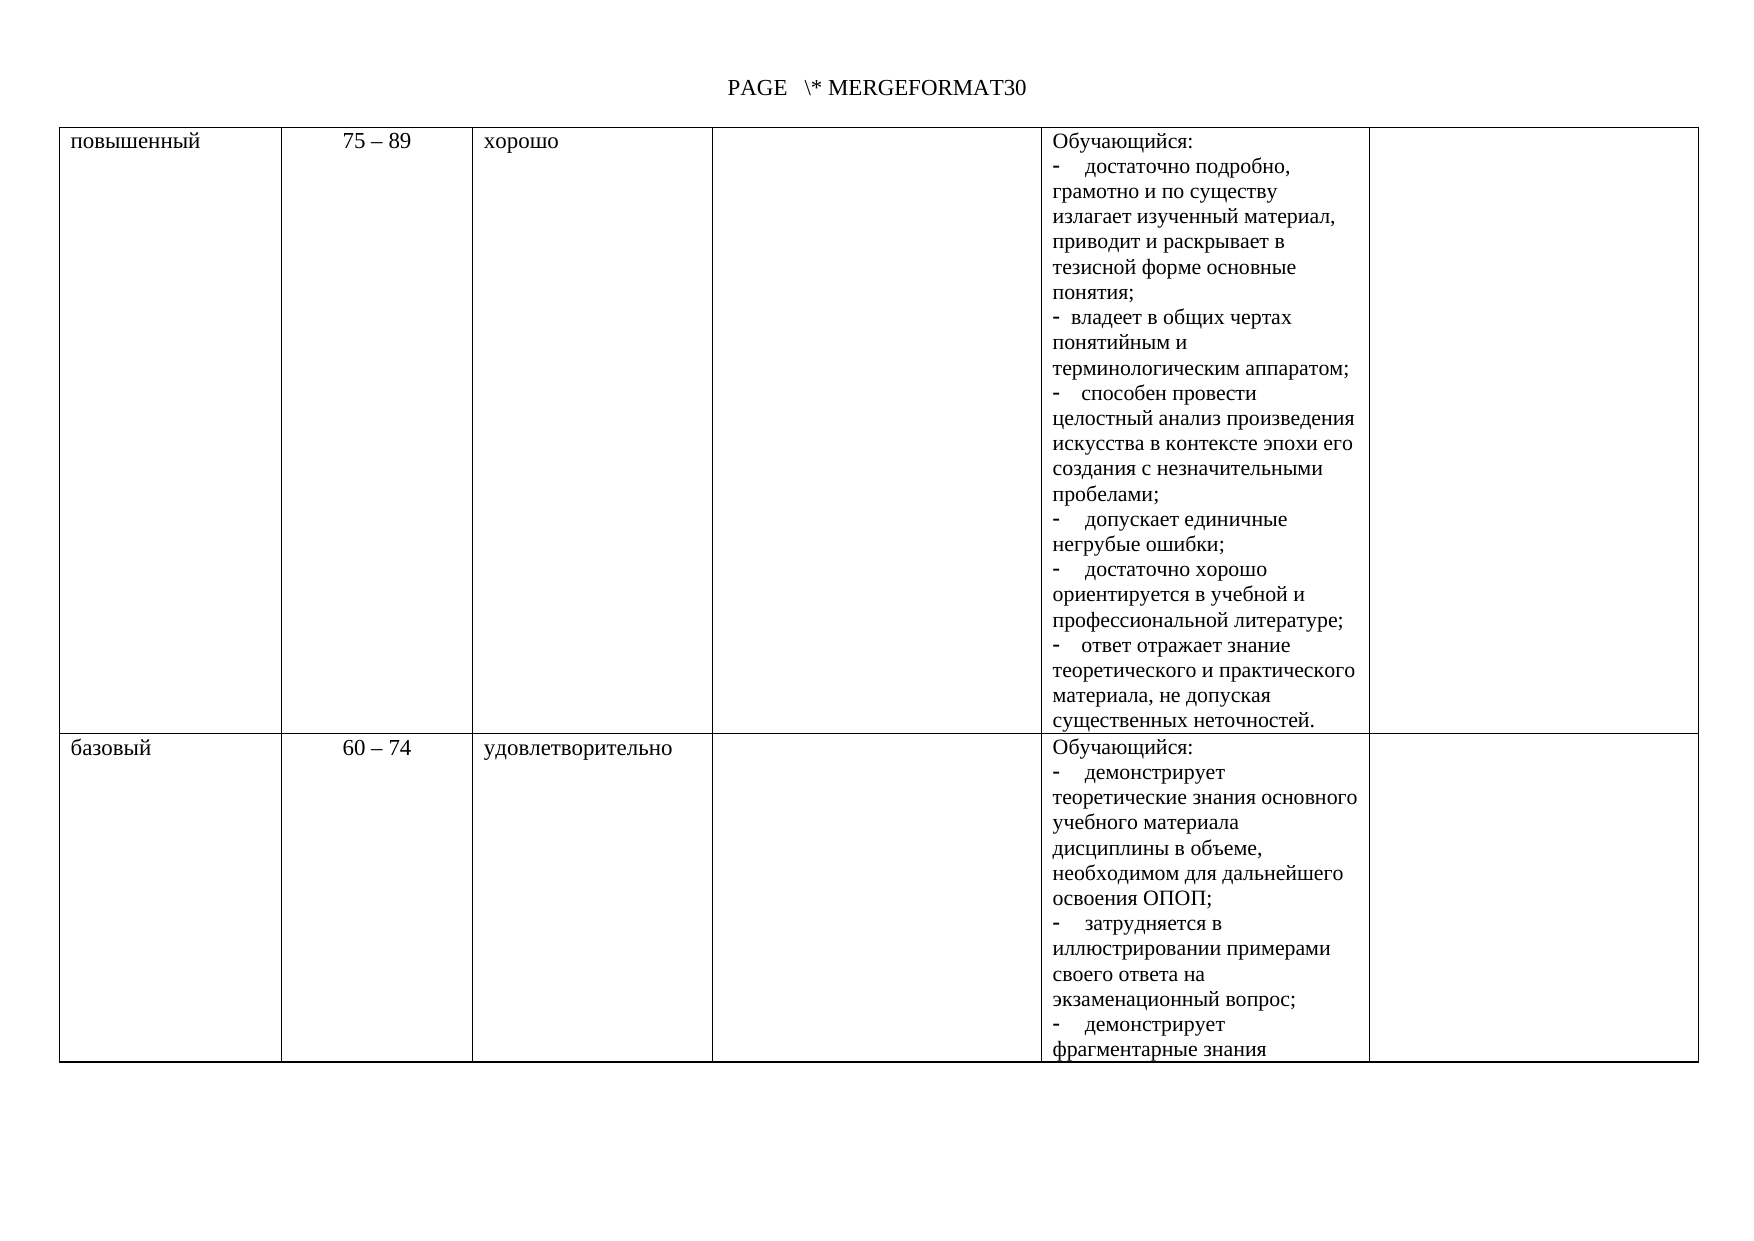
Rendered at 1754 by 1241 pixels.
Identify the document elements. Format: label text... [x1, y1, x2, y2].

table_cell [713, 734, 1041, 1061]
table_cell базовый [60, 734, 281, 1061]
table_cell хорошо [473, 128, 712, 733]
table_cell 75 – 89 [282, 128, 472, 733]
table_cell [1370, 734, 1698, 1061]
table_cell Обучающийся: достаточно подробно, грамотно и по существу излагает изученный материал, приводит и раскрывает в тезисной форме основные понятия; владеет в общих чертах понятийным и терминологическим аппаратом; способен провести целостный анализ произведения искусства в контексте эпохи его создания с незначительными пробелами; допускает единичные негрубые ошибки; достаточно хорошо ориентируется в учебной и профессиональной литературе; ответ отражает знание теоретического и практического материала, не допуская существенных неточностей. [1042, 128, 1369, 733]
table_cell [713, 128, 1041, 733]
table_cell 60 – 74 [282, 734, 472, 1061]
table_cell повышенный [60, 128, 281, 733]
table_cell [1042, 734, 1369, 1061]
table_cell [1370, 128, 1698, 733]
table_cell удовлетворительно [473, 734, 712, 1061]
